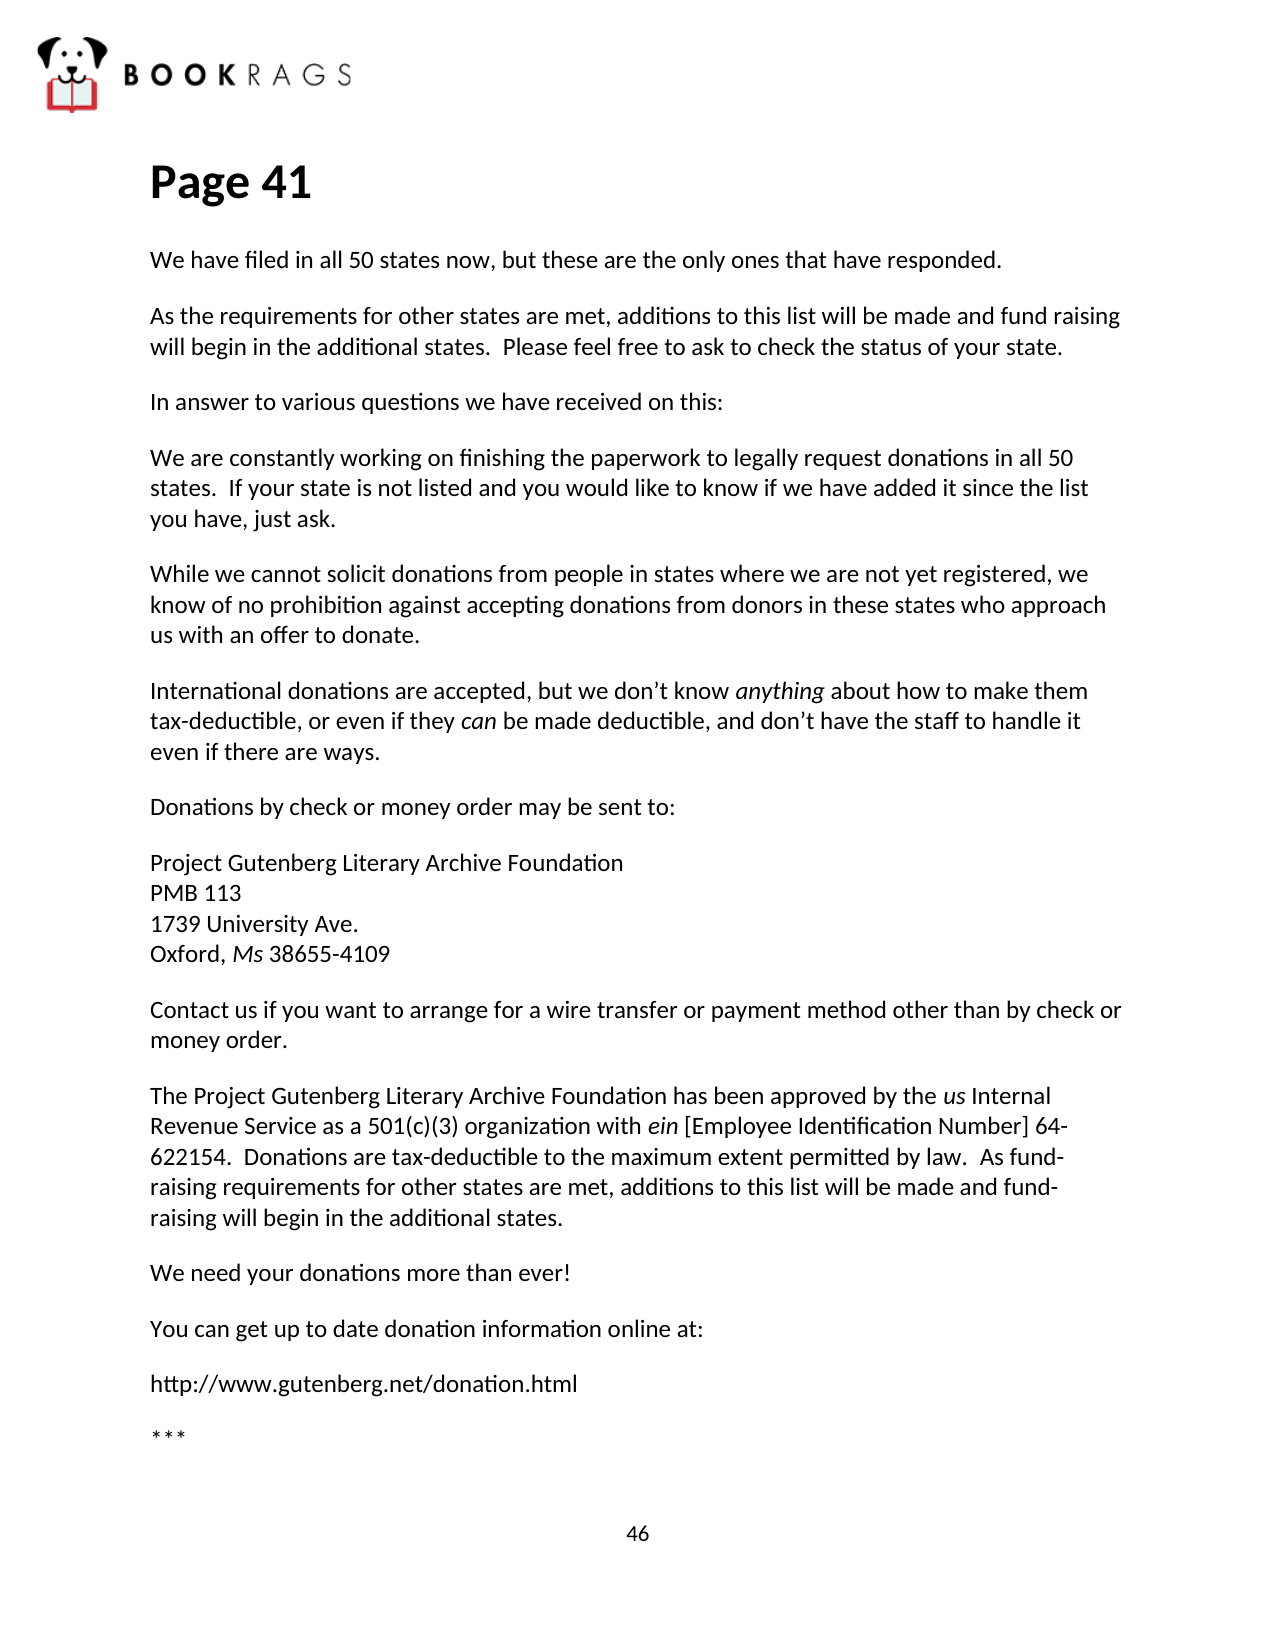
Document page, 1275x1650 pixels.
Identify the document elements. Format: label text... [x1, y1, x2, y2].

text International donations are accepted, but we don’t know anything about how to make them tax-deductible, or even if they can be made deductible, and don’t have the staff to handle it even if there are ways. [150, 675, 1125, 766]
picture [37, 37, 351, 113]
text You can get up to date donation information online at: [150, 1313, 1125, 1344]
text Contact us if you want to arrange for a wire transfer or payment method other than by check or money order. [150, 994, 1125, 1055]
text We are constantly working on finishing the paperwork to legally request donations in all 50 states. If your state is not listed and you would like to know if we have added it since the list you have, just ask. [150, 442, 1125, 533]
text As the requirements for other states are met, additions to this list will be made and fund raising will begin in the additional states. Please feel free to ask to check the status of your state. [150, 300, 1125, 361]
text Project Gutenberg Literary Archive Foundation PMB 113 1739 University Ave. Oxford, Ms 38655-4109 [150, 847, 1125, 969]
text We have filed in all 50 states now, but these are the only ones that have responded. [150, 244, 1125, 275]
text In answer to various questions we have received on this: [150, 386, 1125, 417]
text Donations by check or money order may be sent to: [150, 791, 1125, 822]
text The Project Gutenberg Literary Archive Foundation has been approved by the us Internal Revenue Service as a 501(c)(3) organization with ein [Employee Identification Number] 64-622154. Donations are tax-deductible to the maximum extent permitted by law. As fund-raising requirements for other states are met, additions to this list will be made and fund-raising will begin in the additional states. [150, 1080, 1125, 1233]
text We need your donations more than ever! [150, 1258, 1125, 1288]
text While we cannot solicit donations from people in states where we are not yet registered, we know of no prohibition against accepting donations from donors in these states who approach us with an offer to donate. [150, 558, 1125, 650]
text Page 41 [150, 150, 1125, 211]
text *** [150, 1424, 1125, 1455]
text http://www.gutenberg.net/donation.html [150, 1369, 1125, 1399]
